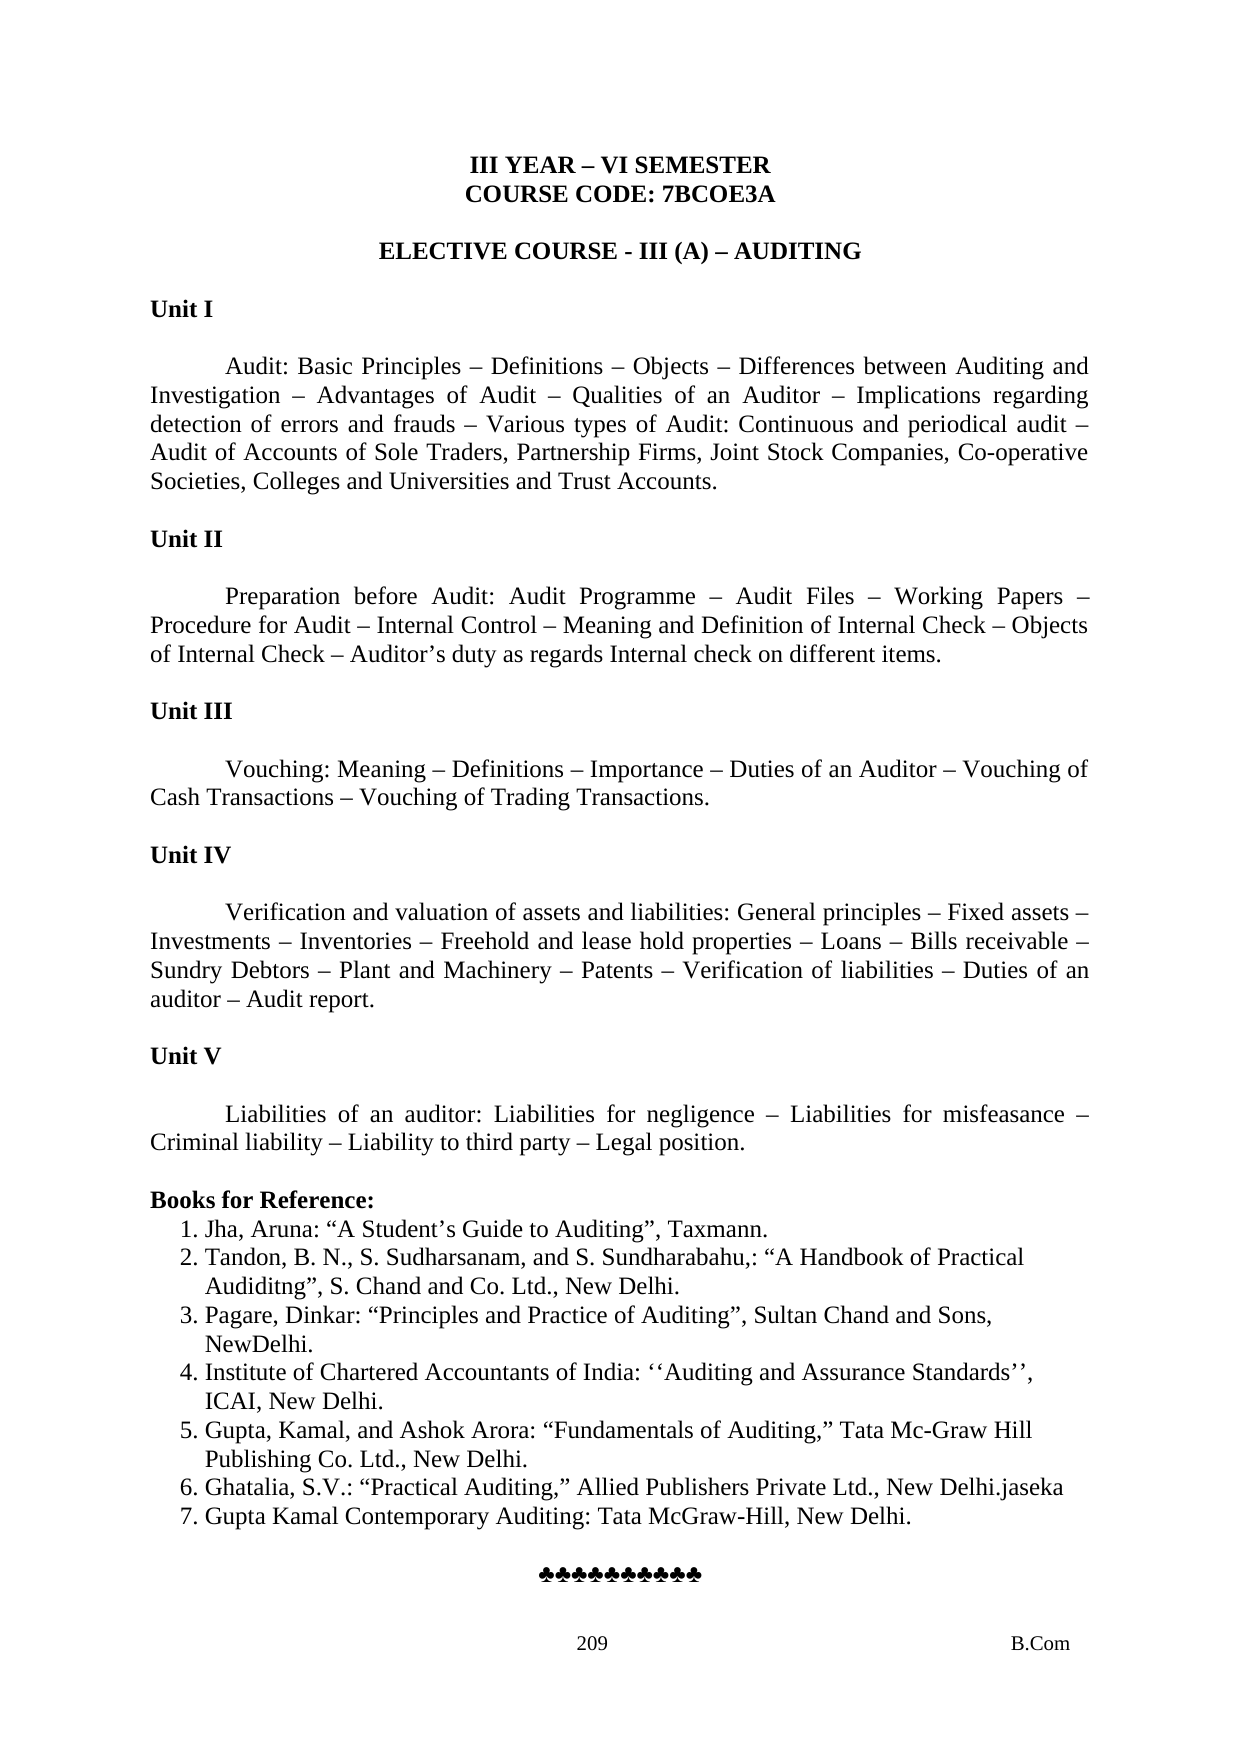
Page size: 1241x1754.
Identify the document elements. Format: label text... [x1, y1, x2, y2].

text 5. Gupta, Kamal, and Ashok Arora: “Fundamentals of Auditing,” Tata Mc-Graw Hill [179, 1415, 1090, 1444]
text Vouching: Meaning – Definitions – Importance – Duties of an Auditor – Vouching of Cash Transactions – Vouching of Trading Transactions. [150, 754, 1090, 811]
text ELECTIVE COURSE - III (A) – AUDITING [150, 236, 1090, 265]
text Unit V [150, 1041, 1090, 1070]
text Unit IV [150, 840, 1090, 869]
text 2. Tandon, B. N., S. Sudharsanam, and S. Sundharabahu,: “A Handbook of Practical [179, 1242, 1090, 1271]
text Books for Reference: [150, 1185, 1090, 1214]
text Unit II [150, 524, 1090, 552]
text Unit I [150, 294, 1090, 322]
text Audiditng”, S. Chand and Co. Ltd., New Delhi. [179, 1271, 1090, 1300]
text 3. Pagare, Dinkar: “Principles and Practice of Auditing”, Sultan Chand and Sons, [179, 1300, 1090, 1329]
text Audit: Basic Principles – Definitions – Objects – Differences between Auditing and Investigation – Advantages of Audit – Qualities of an Auditor – Implications regarding detection of errors and frauds – Various types of Audit: Continuous and periodical audit – Audit of Accounts of Sole Traders, Partnership Firms, Joint Stock Companies, Co-operative Societies, Colleges and Universities and Trust Accounts. [150, 351, 1090, 495]
text 1. Jha, Aruna: “A Student’s Guide to Auditing”, Taxmann. [179, 1214, 1090, 1242]
text Liabilities of an auditor: Liabilities for negligence – Liabilities for misfeasance – Criminal liability – Liability to third party – Legal position. [150, 1099, 1090, 1156]
text Verification and valuation of assets and liabilities: General principles – Fixed assets – Investments – Inventories – Freehold and lease hold properties – Loans – Bills receivable – Sundry Debtors – Plant and Machinery – Patents – Verification of liabilities – Duties of an auditor – Audit report. [150, 897, 1090, 1012]
text Preparation before Audit: Audit Programme – Audit Files – Working Papers – Procedure for Audit – Internal Control – Meaning and Definition of Internal Check – Objects of Internal Check – Auditor’s duty as regards Internal check on different items. [150, 581, 1090, 667]
text COURSE CODE: 7BCOE3A [150, 179, 1090, 207]
text 7. Gupta Kamal Contemporary Auditing: Tata McGraw-Hill, New Delhi. [179, 1501, 1090, 1530]
text ICAI, New Delhi. [179, 1386, 1090, 1415]
text Publishing Co. Ltd., New Delhi. [179, 1444, 1090, 1472]
text NewDelhi. [179, 1329, 1090, 1357]
text III YEAR – VI SEMESTER [150, 150, 1090, 179]
text 6. Ghatalia, S.V.: “Practical Auditing,” Allied Publishers Private Ltd., New Delhi.jaseka [179, 1472, 1090, 1501]
text 4. Institute of Chartered Accountants of India: ‘‘Auditing and Assurance Standards’’, [179, 1357, 1090, 1386]
text ♣♣♣♣♣♣♣♣♣♣ [150, 1559, 1090, 1587]
text Unit III [150, 696, 1090, 725]
